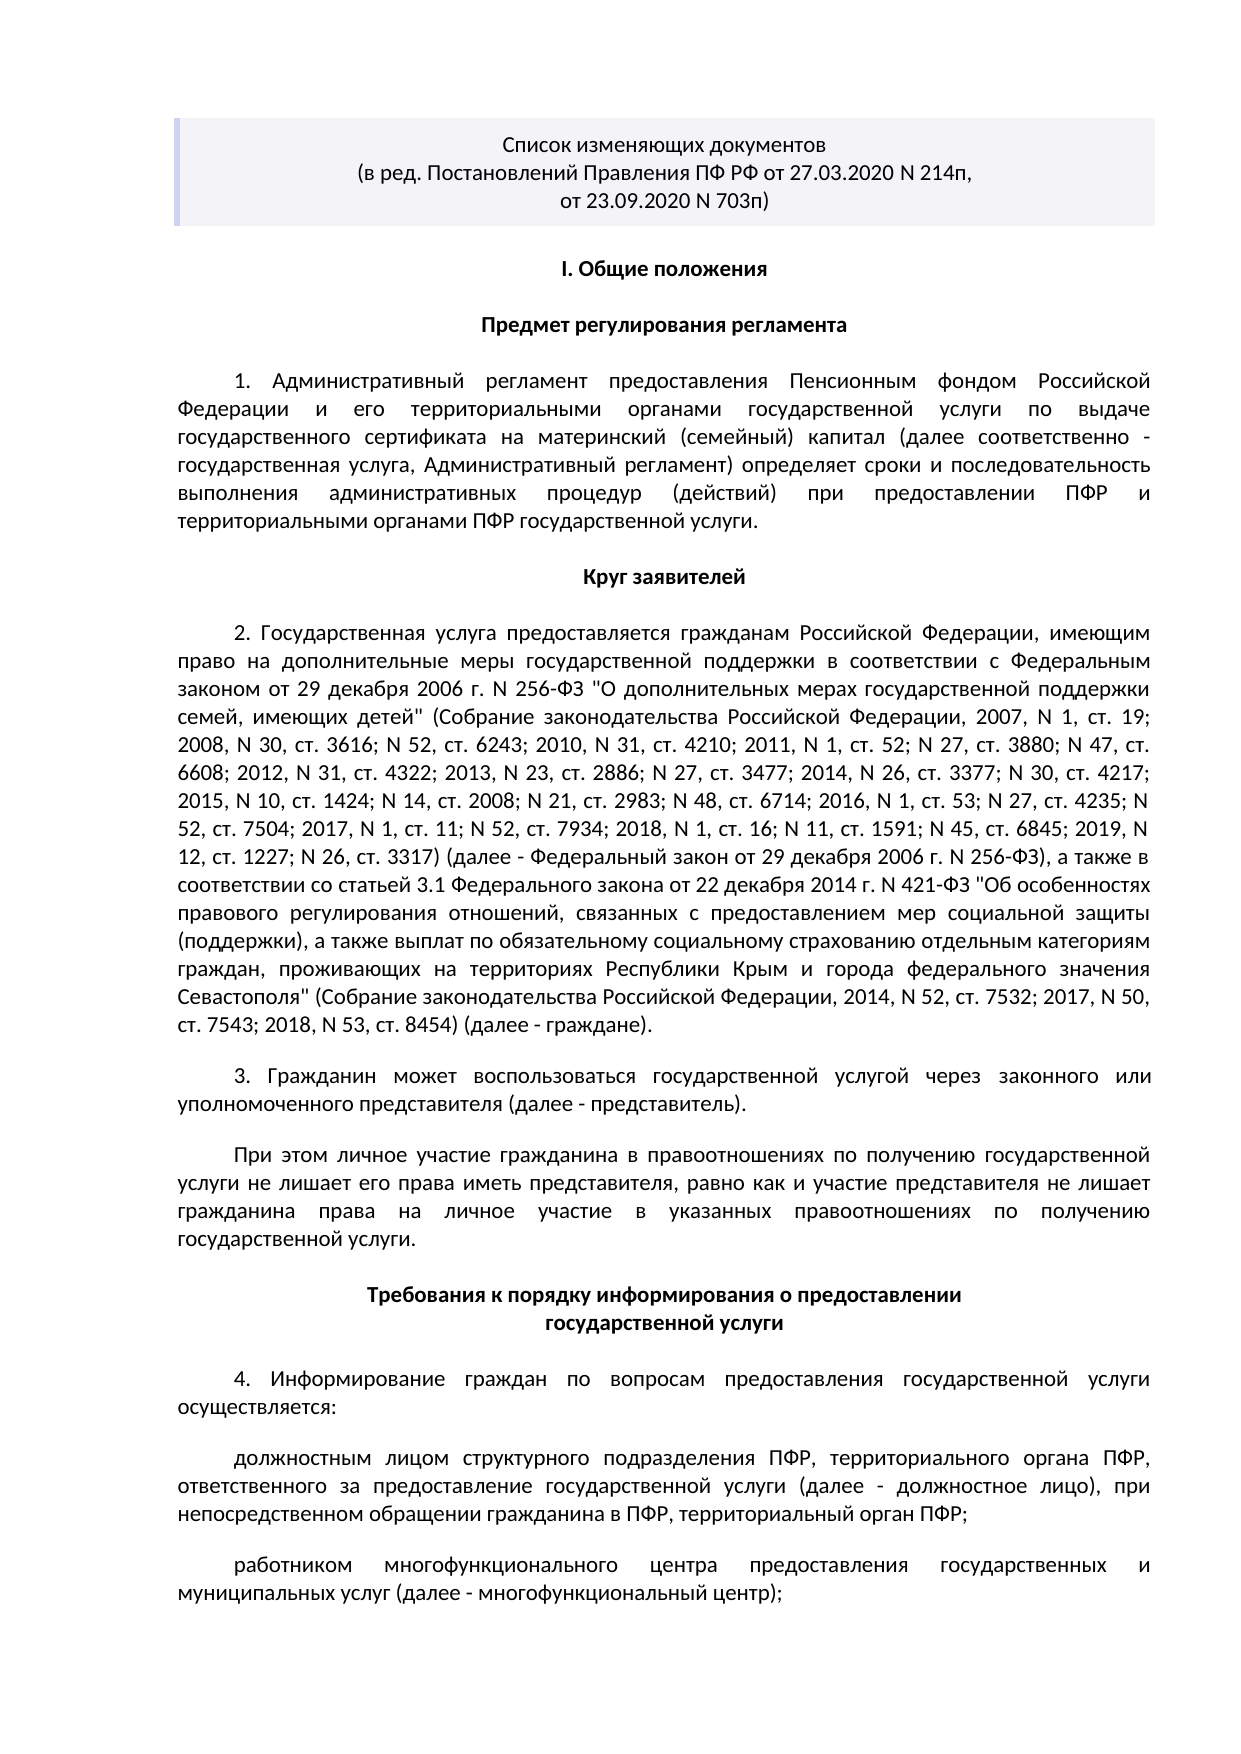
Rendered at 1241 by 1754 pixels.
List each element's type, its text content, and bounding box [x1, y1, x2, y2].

text При этом личное участие гражданина в правоотношениях по получению государственной услуги не лишает его права иметь представителя, равно как и участие представителя не лишает гражданина права на личное участие в указанных правоотношениях по получению государственной услуги. [177, 1140, 1152, 1252]
text 3. Гражданин может воспользоваться государственной услугой через законного или уполномоченного представителя (далее - представитель). [177, 1061, 1152, 1117]
title I. Общие положения [177, 254, 1152, 282]
text должностным лицом структурного подразделения ПФР, территориального органа ПФР, ответственного за предоставление государственной услуги (далее - должностное лицо), при непосредственном обращении гражданина в ПФР, территориальный орган ПФР; [177, 1443, 1152, 1527]
text 4. Информирование граждан по вопросам предоставления государственной услуги осуществляется: [177, 1364, 1152, 1420]
text работником многофункционального центра предоставления государственных и муниципальных услуг (далее - многофункциональный центр); [177, 1550, 1152, 1606]
title Требования к порядку информирования о предоставлении [177, 1280, 1152, 1308]
title государственной услуги [177, 1308, 1152, 1336]
title Круг заявителей [177, 562, 1152, 590]
table_header Список изменяющих документов (в ред. Постановлений Правления ПФ РФ от 27.03.2020 N 214п, от 23.09.2020 N 703п) [180, 118, 1149, 226]
text 1. Административный регламент предоставления Пенсионным фондом Российской Федерации и его территориальными органами государственной услуги по выдаче государственного сертификата на материнский (семейный) капитал (далее соответственно - государственная услуга, Административный регламент) определяет сроки и последовательность выполнения административных процедур (действий) при предоставлении ПФР и территориальными органами ПФР государственной услуги. [177, 366, 1152, 534]
title Предмет регулирования регламента [177, 310, 1152, 338]
text 2. Государственная услуга предоставляется гражданам Российской Федерации, имеющим право на дополнительные меры государственной поддержки в соответствии с Федеральным законом от 29 декабря 2006 г. N 256-ФЗ "О дополнительных мерах государственной поддержки семей, имеющих детей" (Собрание законодательства Российской Федерации, 2007, N 1, ст. 19; 2008, N 30, ст. 3616; N 52, ст. 6243; 2010, N 31, ст. 4210; 2011, N 1, ст. 52; N 27, ст. 3880; N 47, ст. 6608; 2012, N 31, ст. 4322; 2013, N 23, ст. 2886; N 27, ст. 3477; 2014, N 26, ст. 3377; N 30, ст. 4217; 2015, N 10, ст. 1424; N 14, ст. 2008; N 21, ст. 2983; N 48, ст. 6714; 2016, N 1, ст. 53; N 27, ст. 4235; N 52, ст. 7504; 2017, N 1, ст. 11; N 52, ст. 7934; 2018, N 1, ст. 16; N 11, ст. 1591; N 45, ст. 6845; 2019, N 12, ст. 1227; N 26, ст. 3317) (далее - Федеральный закон от 29 декабря 2006 г. N 256-ФЗ), а также в соответствии со статьей 3.1 Федерального закона от 22 декабря 2014 г. N 421-ФЗ "Об особенностях правового регулирования отношений, связанных с предоставлением мер социальной защиты (поддержки), а также выплат по обязательному социальному страхованию отдельным категориям граждан, проживающих на территориях Республики Крым и города федерального значения Севастополя" (Собрание законодательства Российской Федерации, 2014, N 52, ст. 7532; 2017, N 50, ст. 7543; 2018, N 53, ст. 8454) (далее - граждане). [177, 618, 1152, 1038]
